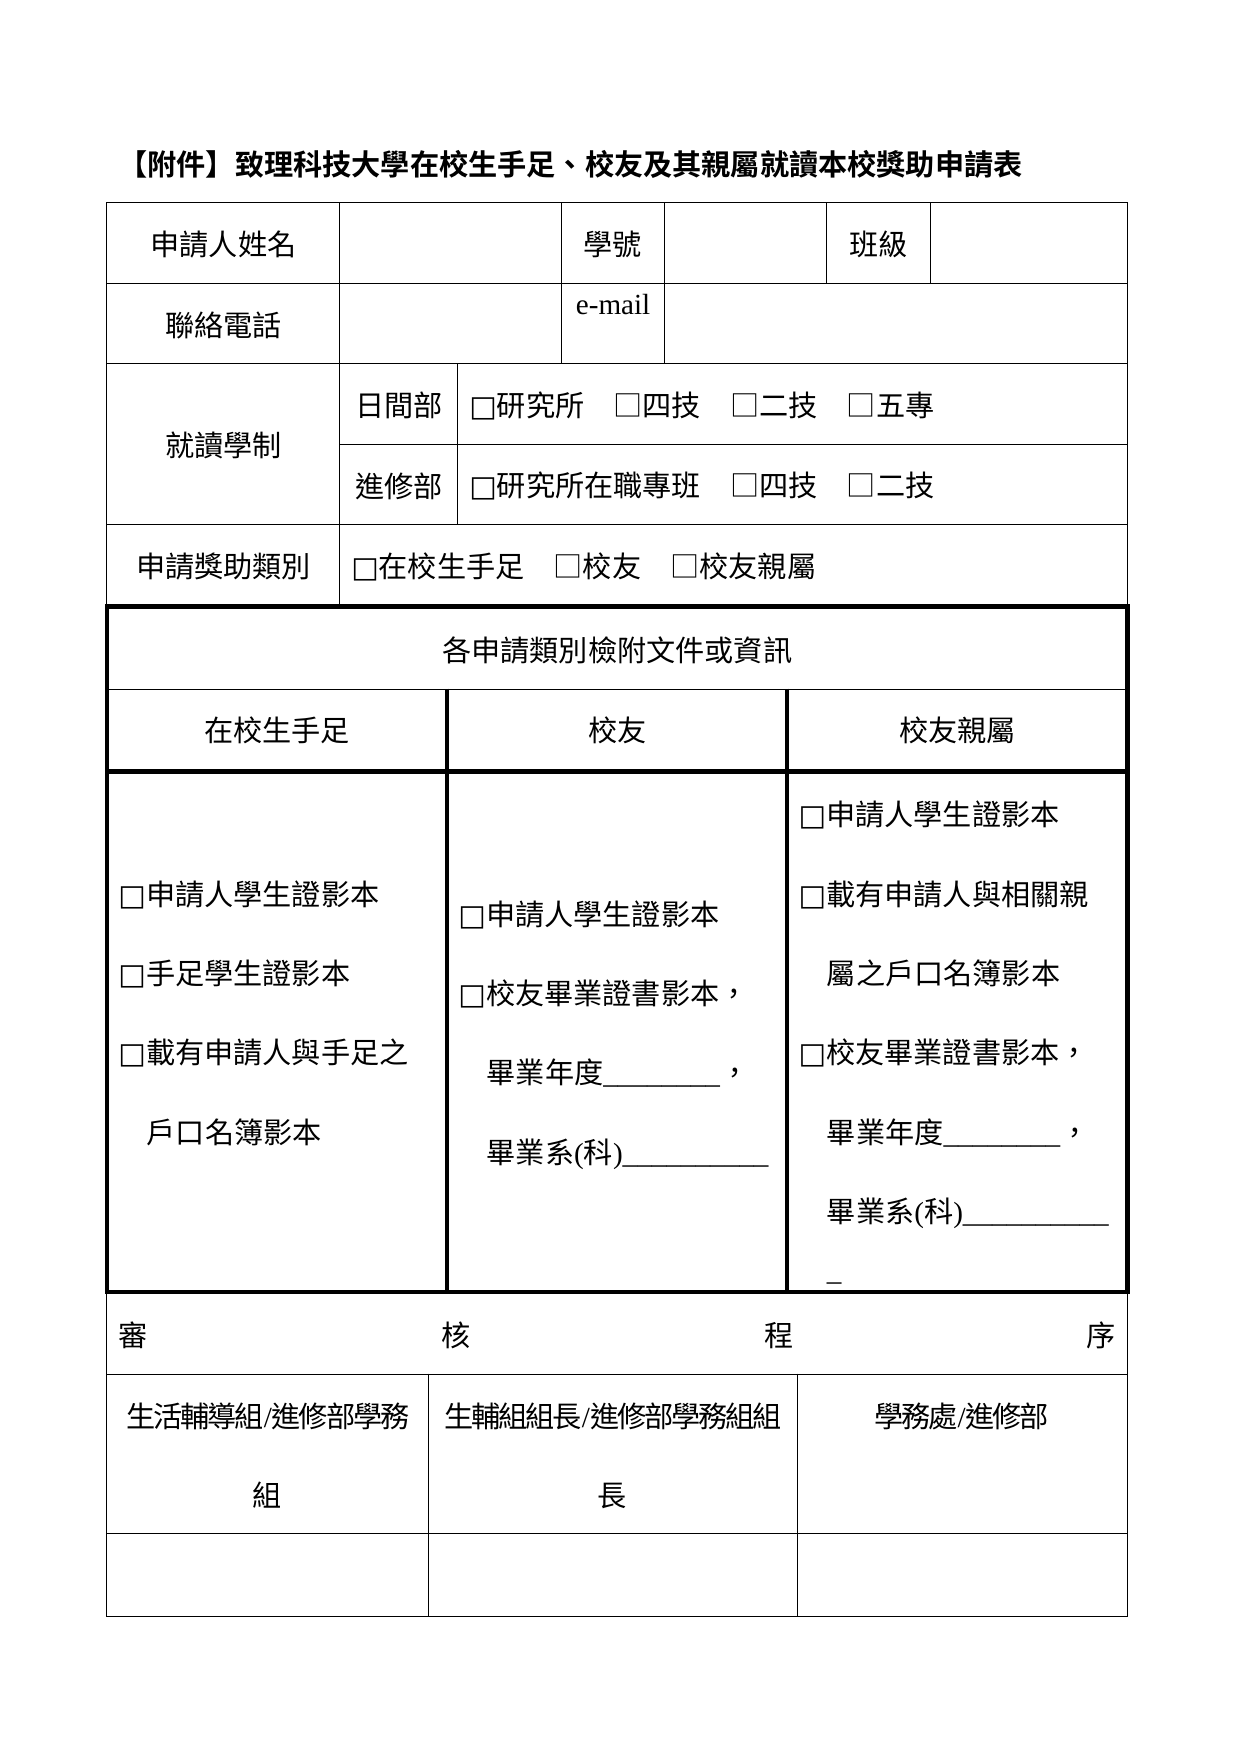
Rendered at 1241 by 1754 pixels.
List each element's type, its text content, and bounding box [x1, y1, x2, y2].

table_cell 進修部 [340, 445, 457, 524]
table_cell □申請人學生證影本 □校友畢業證書影本，畢業年度________，畢業系(科)__________ [449, 774, 785, 1289]
table_cell 各申請類別檢附文件或資訊 [109, 609, 1125, 688]
table_header [931, 203, 1127, 283]
table_cell 在校生手足 [109, 690, 445, 769]
table_cell 日間部 [340, 364, 457, 443]
table_header [340, 203, 561, 283]
text 【附件】致理科技大學在校生手足、校友及其親屬就讀本校獎助申請表 [118, 123, 1122, 202]
table_cell □研究所 □四技 □二技 □五專 [458, 364, 1127, 443]
table_cell □申請人學生證影本 □手足學生證影本 □載有申請人與手足之戶口名簿影本 [109, 774, 445, 1289]
table_cell 校友親屬 [789, 690, 1125, 769]
table_cell 審核程序 [107, 1294, 1127, 1373]
table_cell e-mail [562, 284, 664, 363]
table_header 班級 [827, 203, 930, 283]
table_cell [798, 1534, 1127, 1616]
table_cell [340, 284, 561, 363]
table_header [665, 203, 826, 283]
table_cell □申請人學生證影本 □載有申請人與相關親屬之戶口名簿影本 □校友畢業證書影本，畢業年度________，畢業系(科)___________ [789, 774, 1125, 1289]
table_cell [429, 1534, 797, 1616]
table_header 學號 [562, 203, 664, 283]
table_cell 生活輔導組/進修部學務組 [107, 1375, 428, 1533]
table_cell □在校生手足 □校友 □校友親屬 [340, 525, 1127, 604]
table_cell 聯絡電話 [107, 284, 339, 363]
table_cell 生輔組組長/進修部學務組組長 [429, 1375, 797, 1533]
table_cell 校友 [449, 690, 785, 769]
table_cell [107, 1534, 428, 1616]
table_cell □研究所在職專班 □四技 □二技 [458, 445, 1127, 524]
table_cell 申請獎助類別 [107, 525, 339, 604]
table_cell [665, 284, 1127, 363]
table_header 申請人姓名 [107, 203, 339, 283]
table_cell 學務處/進修部 [798, 1375, 1127, 1533]
table_cell 就讀學制 [107, 364, 339, 524]
